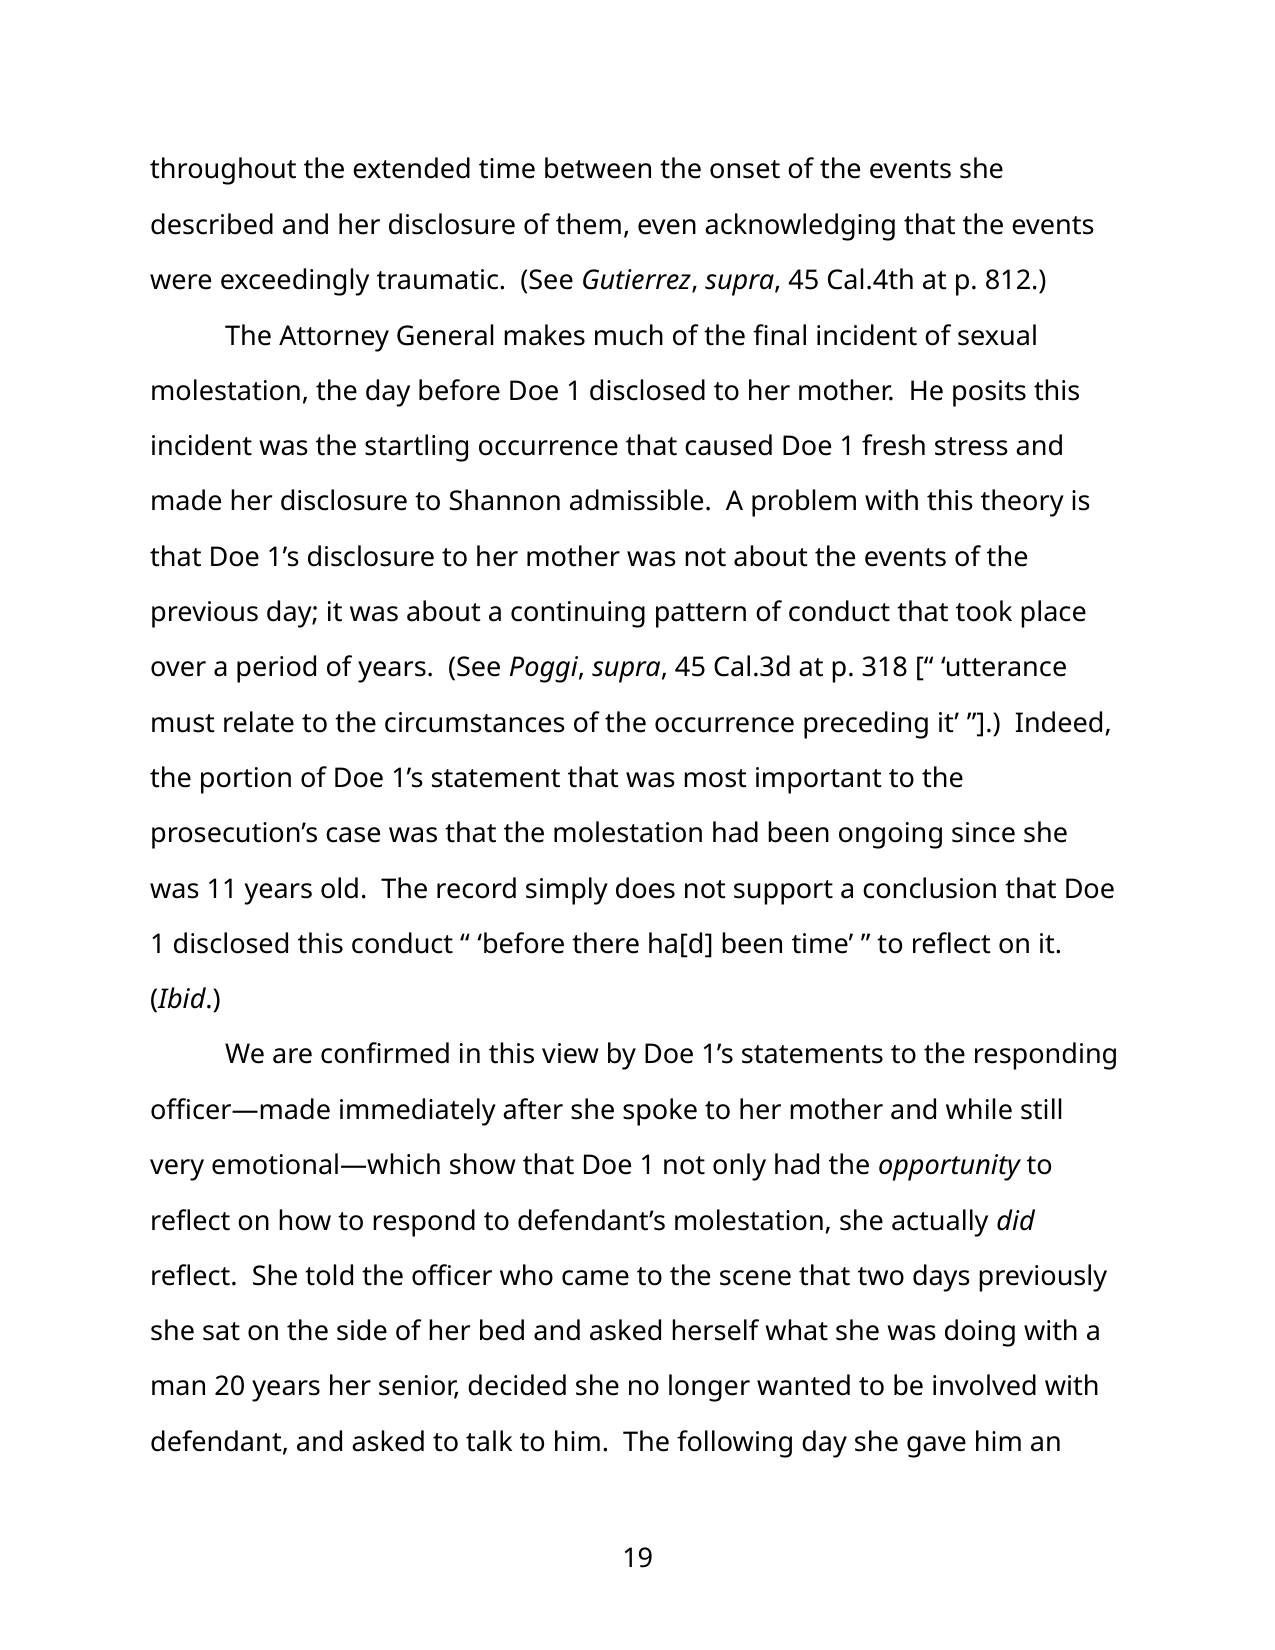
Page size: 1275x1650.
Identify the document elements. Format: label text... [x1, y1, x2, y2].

text The Attorney General makes much of the final incident of sexual molestation, the day before Doe 1 disclosed to her mother. He posits this incident was the startling occurrence that caused Doe 1 fresh stress and made her disclosure to Shannon admissible. A problem with this theory is that Doe 1’s disclosure to her mother was not about the events of the previous day; it was about a continuing pattern of conduct that took place over a period of years. (See Poggi, supra, 45 Cal.3d at p. 318 [“ ‘utterance must relate to the circumstances of the occurrence preceding it’ ”].) Indeed, the portion of Doe 1’s statement that was most important to the prosecution’s case was that the molestation had been ongoing since she was 11 years old. The record simply does not support a conclusion that Doe 1 disclosed this conduct “ ‘before there ha[d] been time’ ” to reflect on it. (Ibid.) [150, 316, 1125, 1017]
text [150, 1035, 1125, 1459]
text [150, 150, 1125, 297]
